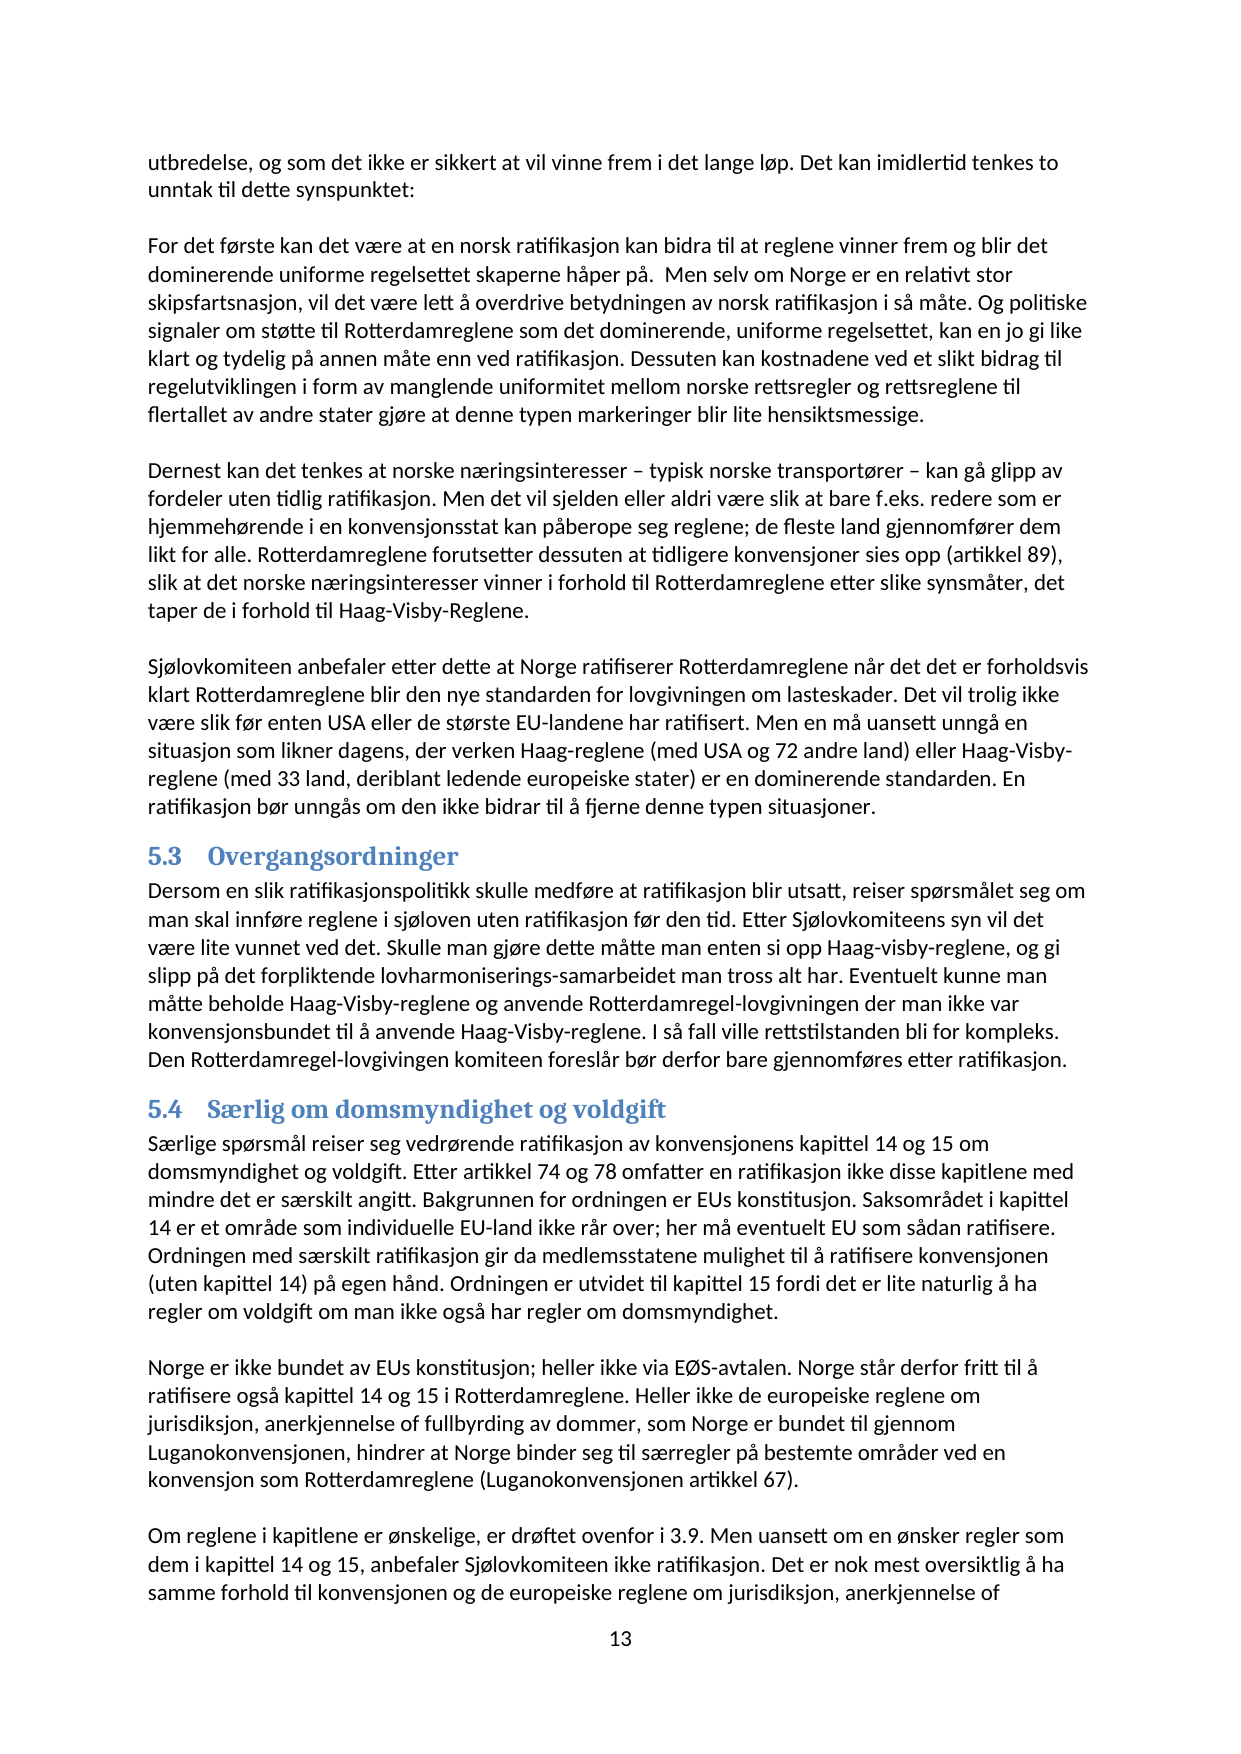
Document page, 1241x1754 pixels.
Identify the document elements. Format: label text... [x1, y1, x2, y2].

text Dernest kan det tenkes at norske næringsinteresser – typisk norske transportører – kan gå glipp av fordeler uten tidlig ratifikasjon. Men det vil sjelden eller aldri være slik at bare f.eks. redere som er hjemmehørende i en konvensjonsstat kan påberope seg reglene; de fleste land gjennomfører dem likt for alle. Rotterdamreglene forutsetter dessuten at tidligere konvensjoner sies opp (artikkel 89), slik at det norske næringsinteresser vinner i forhold til Rotterdamreglene etter slike synsmåter, det taper de i forhold til Haag-Visby-Reglene. [148, 456, 1093, 624]
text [148, 1522, 1093, 1606]
text For det første kan det være at en norsk ratifikasjon kan bidra til at reglene vinner frem og blir det dominerende uniforme regelsettet skaperne håper på. Men selv om Norge er en relativt stor skipsfartsnasjon, vil det være lett å overdrive betydningen av norsk ratifikasjon i så måte. Og politiske signaler om støtte til Rotterdamreglene som det dominerende, uniforme regelsettet, kan en jo gi like klart og tydelig på annen måte enn ved ratifikasjon. Dessuten kan kostnadene ved et slikt bidrag til regelutviklingen i form av manglende uniformitet mellom norske rettsregler og rettsreglene til flertallet av andre stater gjøre at denne typen markeringer blir lite hensiktsmessige. [148, 232, 1093, 428]
text Særlige spørsmål reiser seg vedrørende ratifikasjon av konvensjonens kapittel 14 og 15 om domsmyndighet og voldgift. Etter artikkel 74 og 78 omfatter en ratifikasjon ikke disse kapitlene med mindre det er særskilt angitt. Bakgrunnen for ordningen er EUs konstitusjon. Saksområdet i kapittel 14 er et område som individuelle EU-land ikke rår over; her må eventuelt EU som sådan ratifisere. Ordningen med særskilt ratifikasjon gir da medlemsstatene mulighet til å ratifisere konvensjonen (uten kapittel 14) på egen hånd. Ordningen er utvidet til kapittel 15 fordi det er lite naturlig å ha regler om voldgift om man ikke også har regler om domsmyndighet. [148, 1129, 1093, 1326]
text Dersom en slik ratifikasjonspolitikk skulle medføre at ratifikasjon blir utsatt, reiser spørsmålet seg om man skal innføre reglene i sjøloven uten ratifikasjon før den tid. Etter Sjølovkomiteens syn vil det være lite vunnet ved det. Skulle man gjøre dette måtte man enten si opp Haag-visby-reglene, og gi slipp på det forpliktende lovharmoniserings-samarbeidet man tross alt har. Eventuelt kunne man måtte beholde Haag-Visby-reglene og anvende Rotterdamregel-lovgivningen der man ikke var konvensjonsbundet til å anvende Haag-Visby-reglene. I så fall ville rettstilstanden bli for kompleks. Den Rotterdamregel-lovgivingen komiteen foreslår bør derfor bare gjennomføres etter ratifikasjon. [148, 877, 1093, 1073]
subtitle Særlig om domsmyndighet og voldgift [148, 1094, 1093, 1125]
text Sjølovkomiteen anbefaler etter dette at Norge ratifiserer Rotterdamreglene når det det er forholdsvis klart Rotterdamreglene blir den nye standarden for lovgivningen om lasteskader. Det vil trolig ikke være slik før enten USA eller de største EU-landene har ratifisert. Men en må uansett unngå en situasjon som likner dagens, der verken Haag-reglene (med USA og 72 andre land) eller Haag-Visby-reglene (med 33 land, deriblant ledende europeiske stater) er en dominerende standarden. En ratifikasjon bør unngås om den ikke bidrar til å fjerne denne typen situasjoner. [148, 652, 1093, 820]
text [148, 148, 1093, 204]
text Norge er ikke bundet av EUs konstitusjon; heller ikke via EØS-avtalen. Norge står derfor fritt til å ratifisere også kapittel 14 og 15 i Rotterdamreglene. Heller ikke de europeiske reglene om jurisdiksjon, anerkjennelse of fullbyrding av dommer, som Norge er bundet til gjennom Luganokonvensjonen, hindrer at Norge binder seg til særregler på bestemte områder ved en konvensjon som Rotterdamreglene (Luganokonvensjonen artikkel 67). [148, 1353, 1093, 1494]
subtitle Overgangsordninger [148, 841, 1093, 872]
